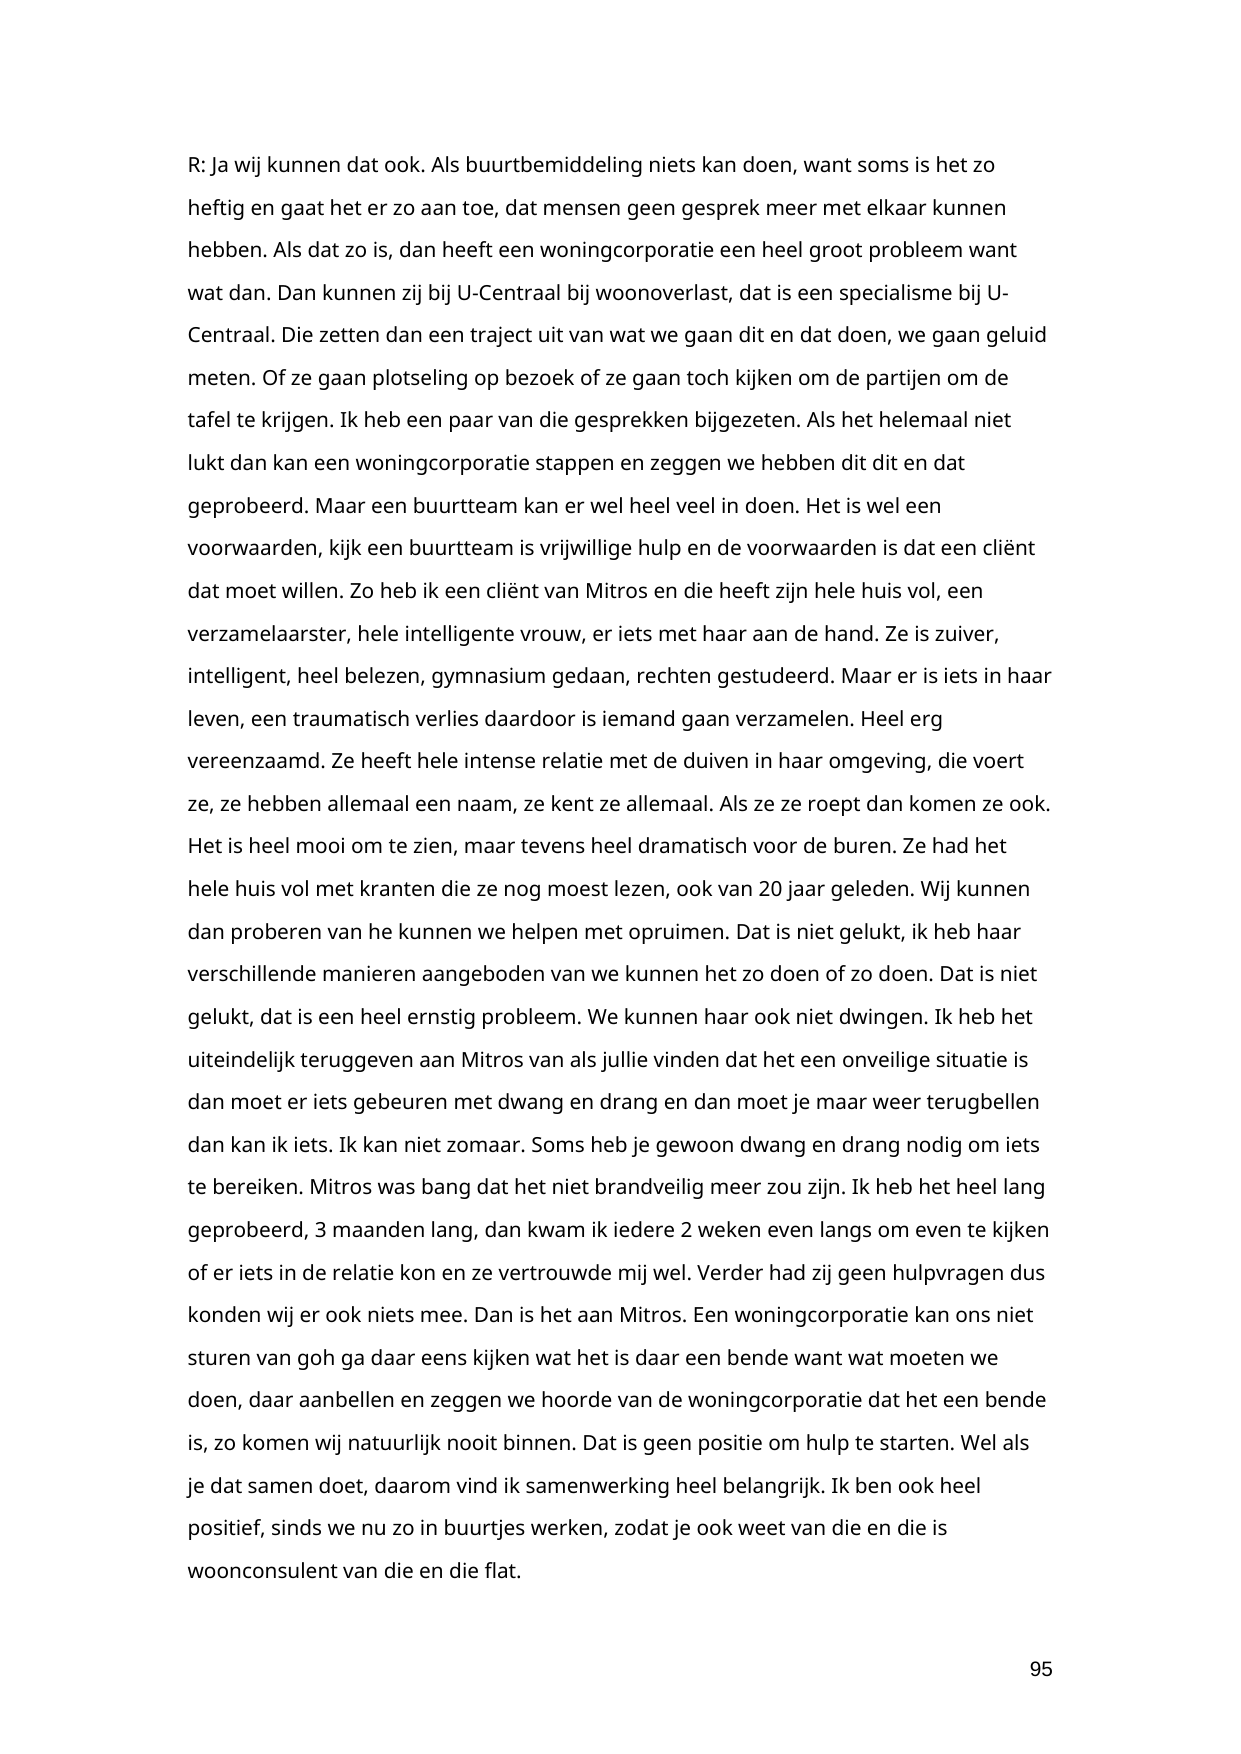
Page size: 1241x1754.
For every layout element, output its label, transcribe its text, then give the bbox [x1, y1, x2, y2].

text R: Ja wij kunnen dat ook. Als buurtbemiddeling niets kan doen, want soms is het zo heftig en gaat het er zo aan toe, dat mensen geen gesprek meer met elkaar kunnen hebben. Als dat zo is, dan heeft een woningcorporatie een heel groot probleem want wat dan. Dan kunnen zij bij U-Centraal bij woonoverlast, dat is een specialisme bij U-Centraal. Die zetten dan een traject uit van wat we gaan dit en dat doen, we gaan geluid meten. Of ze gaan plotseling op bezoek of ze gaan toch kijken om de partijen om de tafel te krijgen. Ik heb een paar van die gesprekken bijgezeten. Als het helemaal niet lukt dan kan een woningcorporatie stappen en zeggen we hebben dit dit en dat geprobeerd. Maar een buurtteam kan er wel heel veel in doen. Het is wel een voorwaarden, kijk een buurtteam is vrijwillige hulp en de voorwaarden is dat een cliënt dat moet willen. Zo heb ik een cliënt van Mitros en die heeft zijn hele huis vol, een verzamelaarster, hele intelligente vrouw, er iets met haar aan de hand. Ze is zuiver, intelligent, heel belezen, gymnasium gedaan, rechten gestudeerd. Maar er is iets in haar leven, een traumatisch verlies daardoor is iemand gaan verzamelen. Heel erg vereenzaamd. Ze heeft hele intense relatie met de duiven in haar omgeving, die voert ze, ze hebben allemaal een naam, ze kent ze allemaal. Als ze ze roept dan komen ze ook. Het is heel mooi om te zien, maar tevens heel dramatisch voor de buren. Ze had het hele huis vol met kranten die ze nog moest lezen, ook van 20 jaar geleden. Wij kunnen dan proberen van he kunnen we helpen met opruimen. Dat is niet gelukt, ik heb haar verschillende manieren aangeboden van we kunnen het zo doen of zo doen. Dat is niet gelukt, dat is een heel ernstig probleem. We kunnen haar ook niet dwingen. Ik heb het uiteindelijk teruggeven aan Mitros van als jullie vinden dat het een onveilige situatie is dan moet er iets gebeuren met dwang en drang en dan moet je maar weer terugbellen dan kan ik iets. Ik kan niet zomaar. Soms heb je gewoon dwang en drang nodig om iets te bereiken. Mitros was bang dat het niet brandveilig meer zou zijn. Ik heb het heel lang geprobeerd, 3 maanden lang, dan kwam ik iedere 2 weken even langs om even te kijken of er iets in de relatie kon en ze vertrouwde mij wel. Verder had zij geen hulpvragen dus konden wij er ook niets mee. Dan is het aan Mitros. Een woningcorporatie kan ons niet sturen van goh ga daar eens kijken wat het is daar een bende want wat moeten we doen, daar aanbellen en zeggen we hoorde van de woningcorporatie dat het een bende is, zo komen wij natuurlijk nooit binnen. Dat is geen positie om hulp te starten. Wel als je dat samen doet, daarom vind ik samenwerking heel belangrijk. Ik ben ook heel positief, sinds we nu zo in buurtjes werken, zodat je ook weet van die en die is woonconsulent van die en die flat. [187, 150, 1053, 1584]
